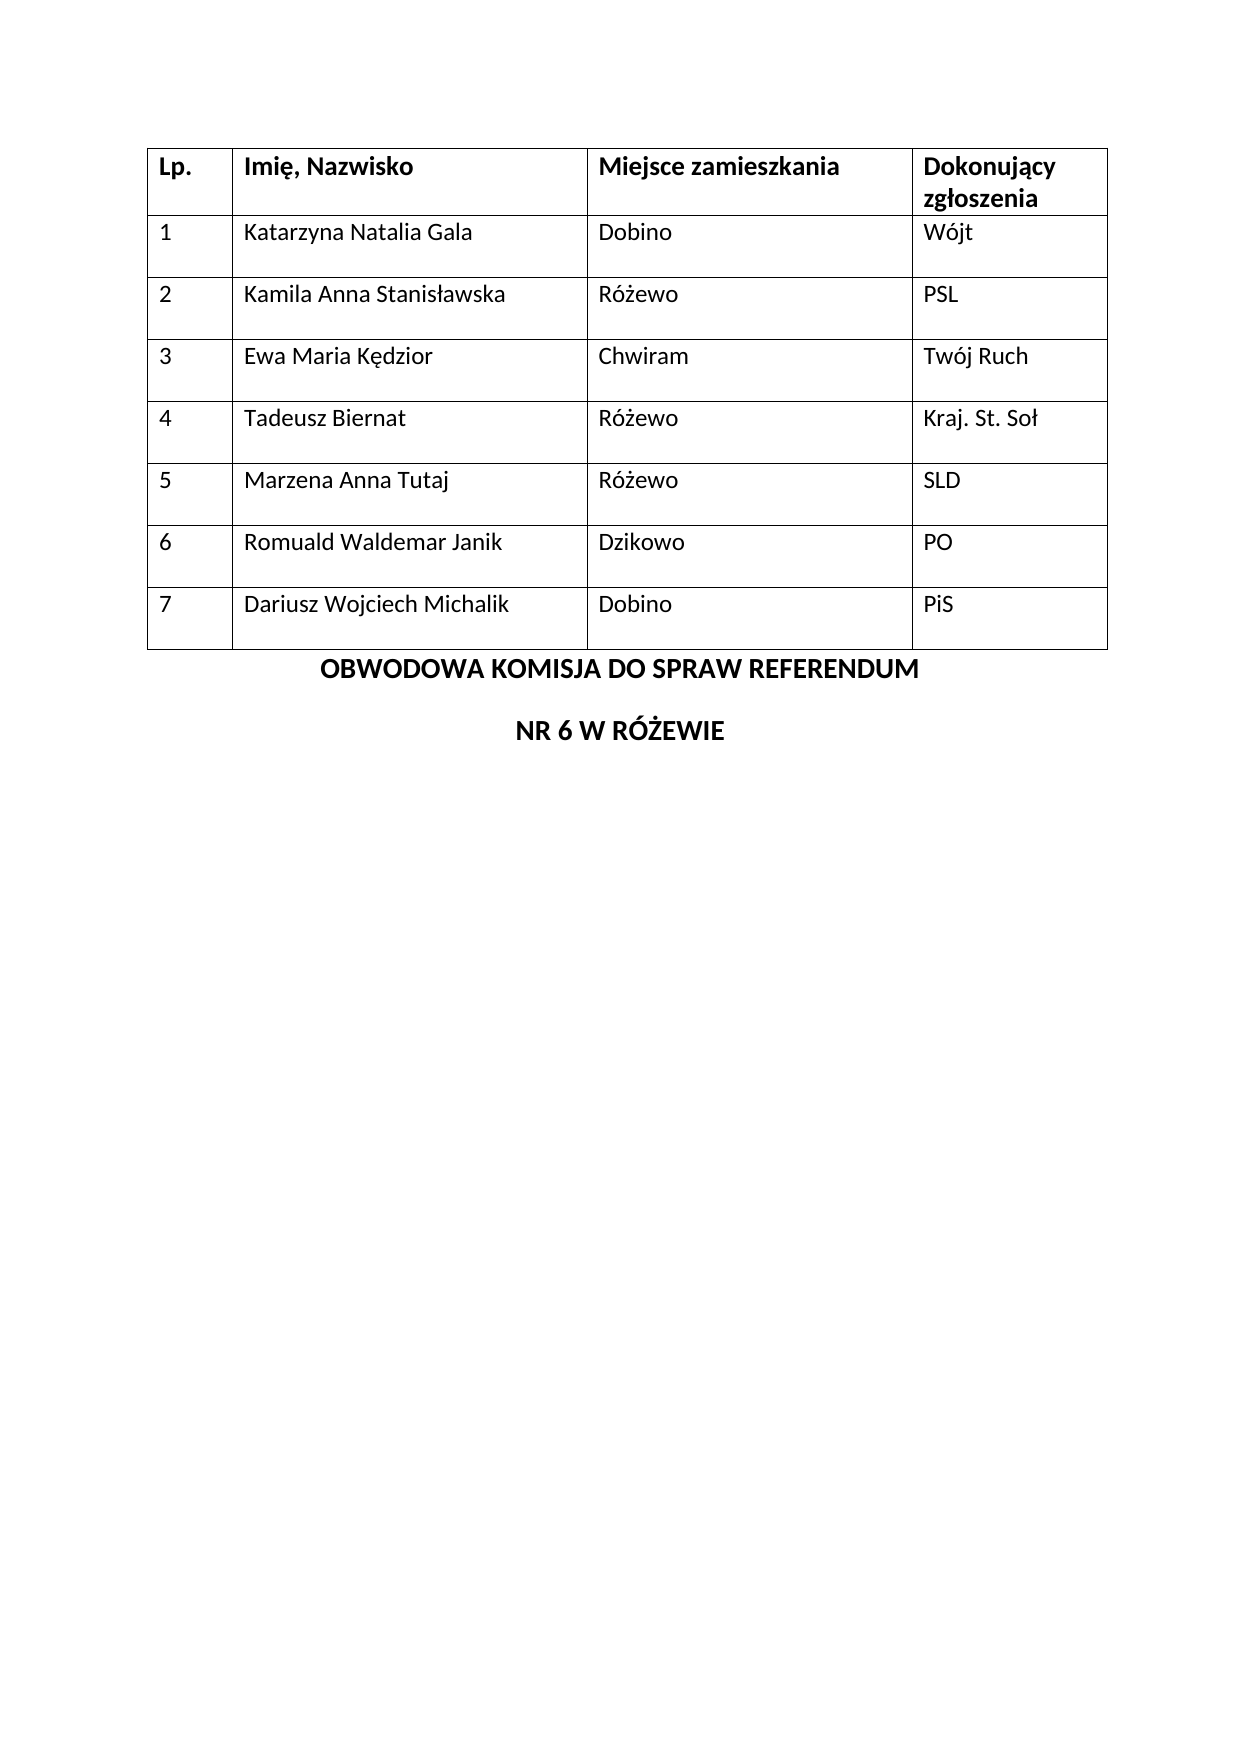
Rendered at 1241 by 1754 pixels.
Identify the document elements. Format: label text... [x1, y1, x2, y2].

table_cell Ewa Maria Kędzior [233, 340, 587, 401]
table_cell Twój Ruch [913, 340, 1107, 401]
table_cell Dobino [588, 216, 912, 277]
text OBWODOWA KOMISJA DO SPRAW REFERENDUM [148, 650, 1093, 686]
table_cell 3 [148, 340, 232, 401]
table_cell Różewo [588, 278, 912, 339]
table_cell Dobino [588, 588, 912, 649]
table_cell Kraj. St. Soł [913, 402, 1107, 463]
table_cell 5 [148, 464, 232, 525]
table_header Dokonujący zgłoszenia [913, 149, 1107, 215]
table_cell Tadeusz Biernat [233, 402, 587, 463]
table_header Miejsce zamieszkania [588, 149, 912, 215]
table_cell 4 [148, 402, 232, 463]
table_cell Chwiram [588, 340, 912, 401]
table_cell 6 [148, 526, 232, 587]
table_cell Dariusz Wojciech Michalik [233, 588, 587, 649]
table_cell Kamila Anna Stanisławska [233, 278, 587, 339]
table_cell PiS [913, 588, 1107, 649]
table_cell Różewo [588, 402, 912, 463]
table_cell Katarzyna Natalia Gala [233, 216, 587, 277]
table_cell 7 [148, 588, 232, 649]
table_cell Romuald Waldemar Janik [233, 526, 587, 587]
table_cell PSL [913, 278, 1107, 339]
table_cell Marzena Anna Tutaj [233, 464, 587, 525]
table_cell 1 [148, 216, 232, 277]
table_cell Różewo [588, 464, 912, 525]
table_cell 2 [148, 278, 232, 339]
table_cell PO [913, 526, 1107, 587]
table_cell SLD [913, 464, 1107, 525]
text NR 6 W RÓŻEWIE [148, 712, 1093, 748]
table_cell Dzikowo [588, 526, 912, 587]
table_header Imię, Nazwisko [233, 149, 587, 215]
table_cell Wójt [913, 216, 1107, 277]
table_header Lp. [148, 149, 232, 215]
